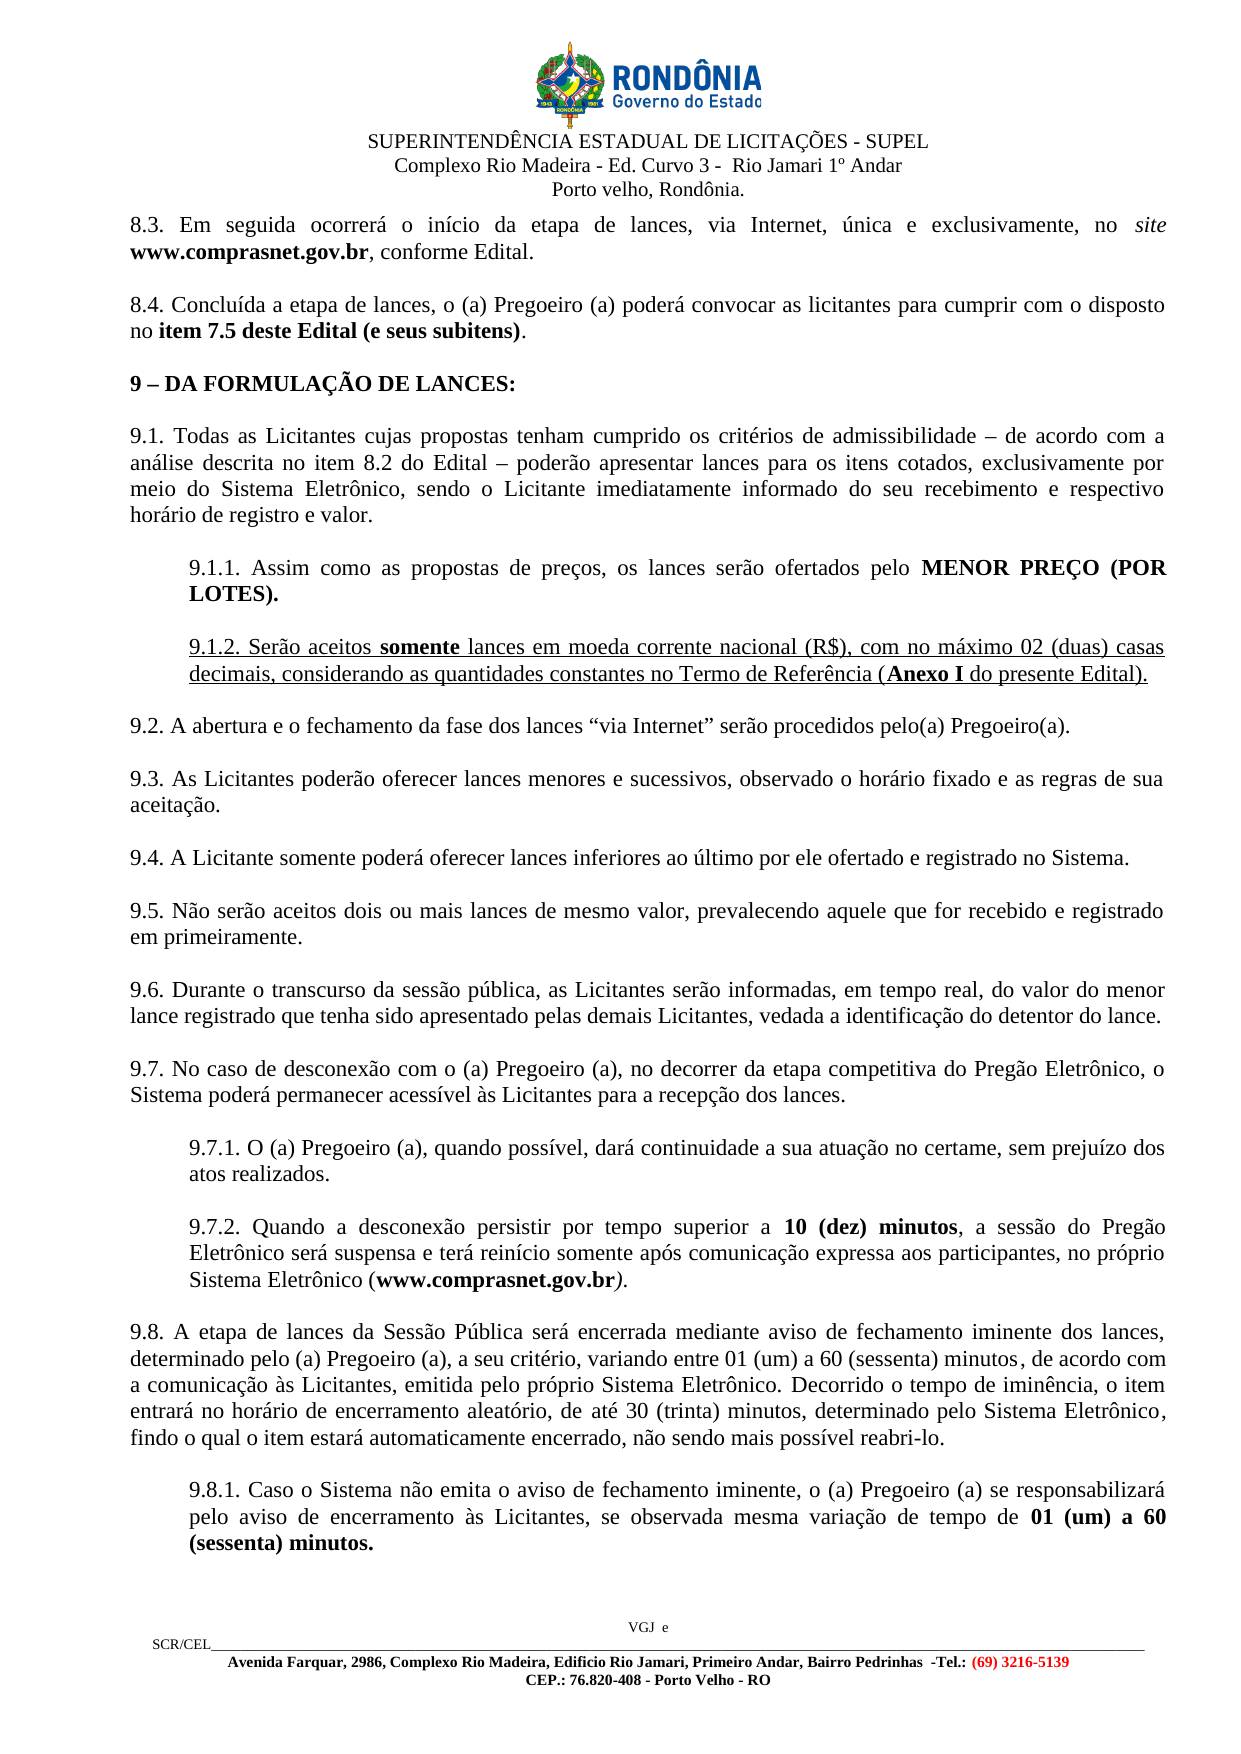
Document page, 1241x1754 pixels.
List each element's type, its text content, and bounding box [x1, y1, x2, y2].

text 8.4. Concluída a etapa de lances, o (a) Pregoeiro (a) poderá convocar as licitantes para cumprir com o disposto no item 7.5 deste Edital (e seus subitens). [130, 291, 1166, 343]
text 9 – DA FORMULAÇÃO DE LANCES: [130, 370, 1166, 396]
text 8.3. Em seguida ocorrerá o início da etapa de lances, via Internet, única e exclusivamente, no site www.comprasnet.gov.br, conforme Edital. [130, 212, 1166, 264]
text 9.4. A Licitante somente poderá oferecer lances inferiores ao último por ele ofertado e registrado no Sistema. [130, 844, 1166, 870]
text 9.7.2. Quando a desconexão persistir por tempo superior a 10 (dez) minutos, a sessão do Pregão Eletrônico será suspensa e terá reinício somente após comunicação expressa aos participantes, no próprio Sistema Eletrônico (www.comprasnet.gov.br). [189, 1213, 1166, 1292]
text 9.6. Durante o transcurso da sessão pública, as Licitantes serão informadas, em tempo real, do valor do menor lance registrado que tenha sido apresentado pelas demais Licitantes, vedada a identificação do detentor do lance. [130, 976, 1166, 1028]
picture [535, 41, 762, 129]
text 9.8.1. Caso o Sistema não emita o aviso de fechamento iminente, o (a) Pregoeiro (a) se responsabilizará pelo aviso de encerramento às Licitantes, se observada mesma variação de tempo de 01 (um) a 60 (sessenta) minutos. [189, 1477, 1166, 1556]
text 9.5. Não serão aceitos dois ou mais lances de mesmo valor, prevalecendo aquele que for recebido e registrado em primeiramente. [130, 897, 1166, 949]
text 9.7. No caso de desconexão com o (a) Pregoeiro (a), no decorrer da etapa competitiva do Pregão Eletrônico, o Sistema poderá permanecer acessível às Licitantes para a recepção dos lances. [130, 1055, 1166, 1108]
text 9.1.2. Serão aceitos somente lances em moeda corrente nacional (R$), com no máximo 02 (duas) casas decimais, considerando as quantidades constantes no Termo de Referência (Anexo I do presente Edital). [189, 633, 1166, 686]
text 9.7.1. O (a) Pregoeiro (a), quando possível, dará continuidade a sua atuação no certame, sem prejuízo dos atos realizados. [189, 1134, 1166, 1187]
text 9.3. As Licitantes poderão oferecer lances menores e sucessivos, observado o horário fixado e as regras de sua aceitação. [130, 765, 1166, 818]
text 9.1.1. Assim como as propostas de preços, os lances serão ofertados pelo MENOR PREÇO (POR LOTES). [189, 554, 1166, 607]
text 9.2. A abertura e o fechamento da fase dos lances “via Internet” serão procedidos pelo(a) Pregoeiro(a). [130, 712, 1166, 739]
text 9.8. A etapa de lances da Sessão Pública será encerrada mediante aviso de fechamento iminente dos lances, determinado pelo (a) Pregoeiro (a), a seu critério, variando entre 01 (um) a 60 (sessenta) minutos, de acordo com a comunicação às Licitantes, emitida pelo próprio Sistema Eletrônico. Decorrido o tempo de iminência, o item entrará no horário de encerramento aleatório, de até 30 (trinta) minutos, determinado pelo Sistema Eletrônico, findo o qual o item estará automaticamente encerrado, não sendo mais possível reabri-lo. [130, 1318, 1166, 1450]
text 9.1. Todas as Licitantes cujas propostas tenham cumprido os critérios de admissibilidade – de acordo com a análise descrita no item 8.2 do Edital – poderão apresentar lances para os itens cotados, exclusivamente por meio do Sistema Eletrônico, sendo o Licitante imediatamente informado do seu recebimento e respectivo horário de registro e valor. [130, 422, 1166, 528]
